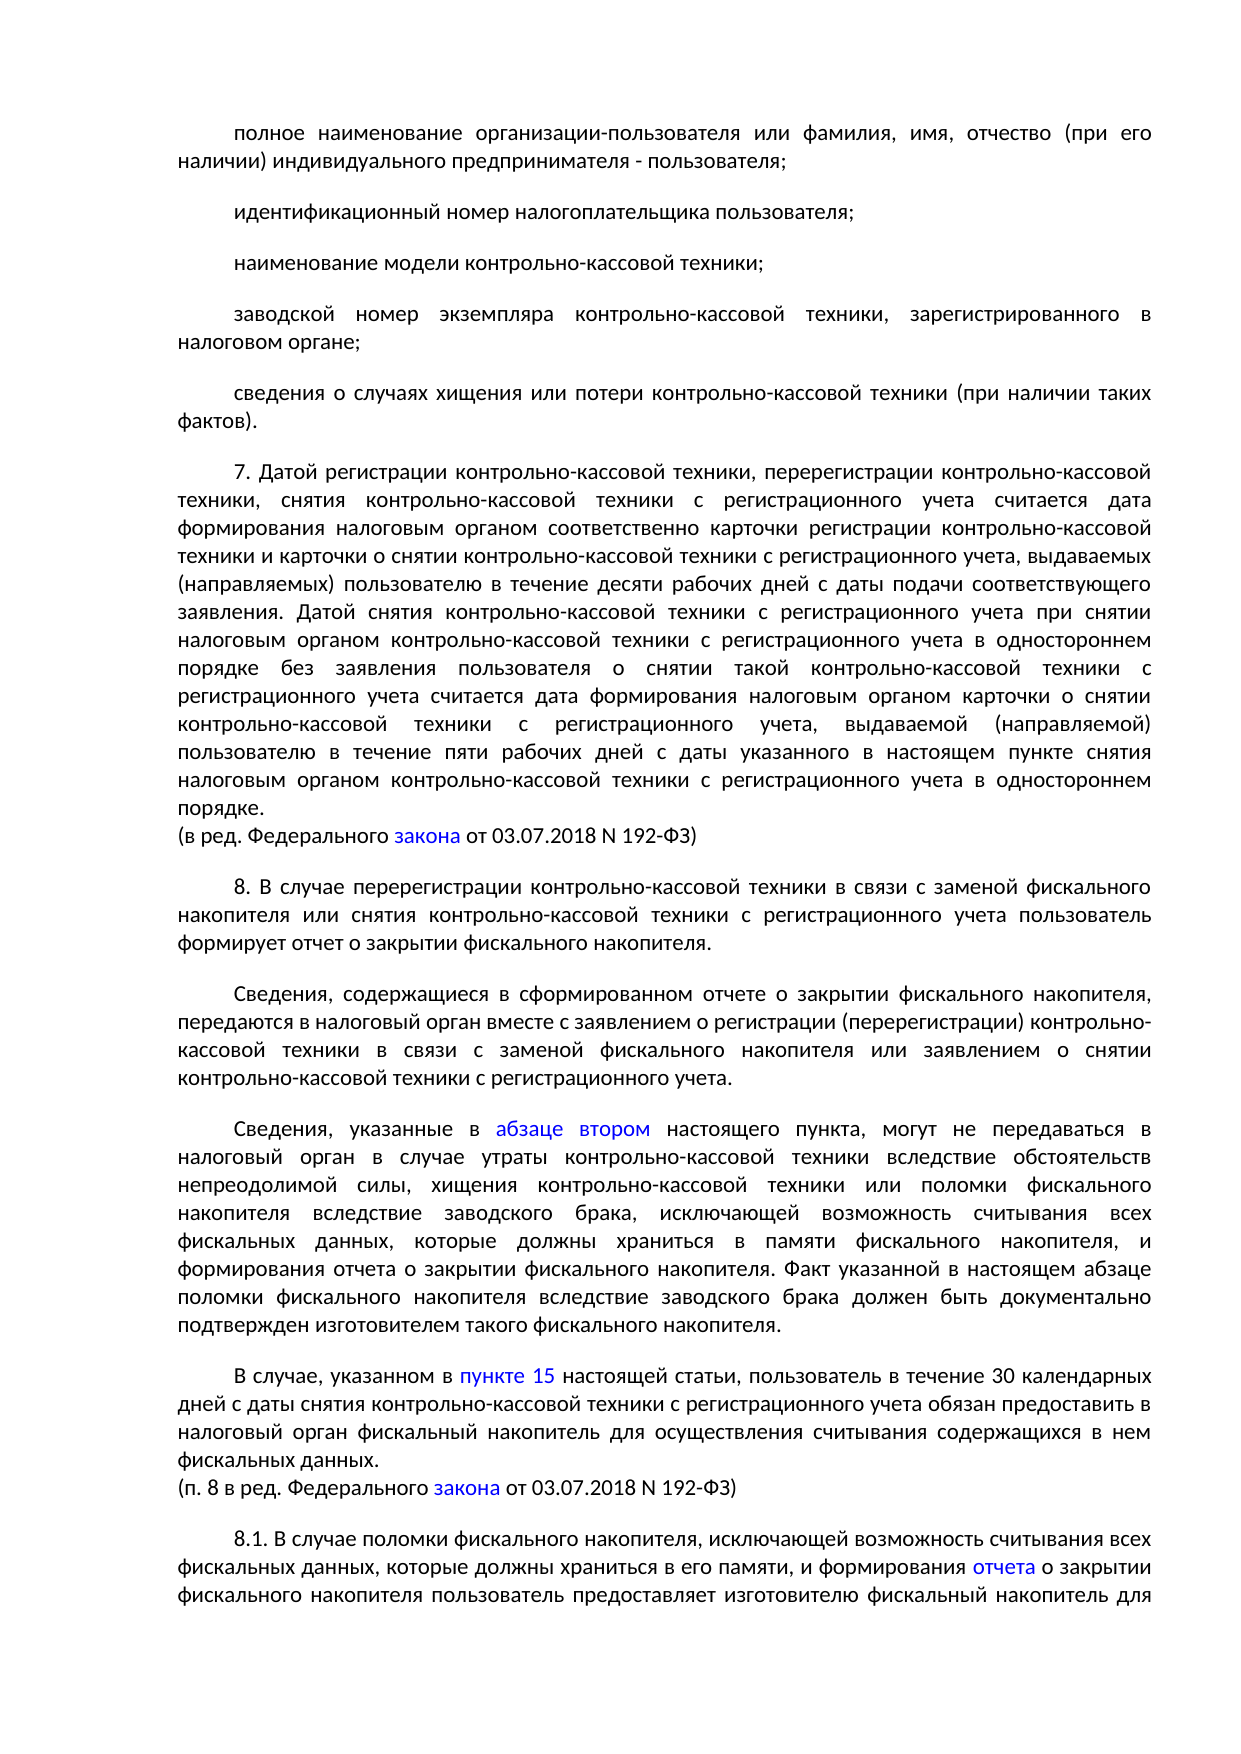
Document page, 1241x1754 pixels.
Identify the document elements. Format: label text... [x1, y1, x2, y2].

text полное наименование организации-пользователя или фамилия, имя, отчество (при его наличии) индивидуального предпринимателя - пользователя; [177, 118, 1152, 174]
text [177, 1524, 1152, 1608]
text Сведения, указанные в абзаце втором настоящего пункта, могут не передаваться в налоговый орган в случае утраты контрольно-кассовой техники вследствие обстоятельств непреодолимой силы, хищения контрольно-кассовой техники или поломки фискального накопителя вследствие заводского брака, исключающей возможность считывания всех фискальных данных, которые должны храниться в памяти фискального накопителя, и формирования отчета о закрытии фискального накопителя. Факт указанной в настоящем абзаце поломки фискального накопителя вследствие заводского брака должен быть документально подтвержден изготовителем такого фискального накопителя. [177, 1114, 1152, 1338]
text наименование модели контрольно-кассовой техники; [177, 248, 1152, 276]
text Сведения, содержащиеся в сформированном отчете о закрытии фискального накопителя, передаются в налоговый орган вместе с заявлением о регистрации (перерегистрации) контрольно-кассовой техники в связи с заменой фискального накопителя или заявлением о снятии контрольно-кассовой техники с регистрационного учета. [177, 979, 1152, 1091]
text (в ред. Федерального закона от 03.07.2018 N 192-ФЗ) [177, 821, 1152, 849]
text сведения о случаях хищения или потери контрольно-кассовой техники (при наличии таких фактов). [177, 378, 1152, 434]
text 8. В случае перерегистрации контрольно-кассовой техники в связи с заменой фискального накопителя или снятия контрольно-кассовой техники с регистрационного учета пользователь формирует отчет о закрытии фискального накопителя. [177, 872, 1152, 956]
text заводской номер экземпляра контрольно-кассовой техники, зарегистрированного в налоговом органе; [177, 299, 1152, 355]
text 7. Датой регистрации контрольно-кассовой техники, перерегистрации контрольно-кассовой техники, снятия контрольно-кассовой техники с регистрационного учета считается дата формирования налоговым органом соответственно карточки регистрации контрольно-кассовой техники и карточки о снятии контрольно-кассовой техники с регистрационного учета, выдаваемых (направляемых) пользователю в течение десяти рабочих дней с даты подачи соответствующего заявления. Датой снятия контрольно-кассовой техники с регистрационного учета при снятии налоговым органом контрольно-кассовой техники с регистрационного учета в одностороннем порядке без заявления пользователя о снятии такой контрольно-кассовой техники с регистрационного учета считается дата формирования налоговым органом карточки о снятии контрольно-кассовой техники с регистрационного учета, выдаваемой (направляемой) пользователю в течение пяти рабочих дней с даты указанного в настоящем пункте снятия налоговым органом контрольно-кассовой техники с регистрационного учета в одностороннем порядке. [177, 457, 1152, 821]
text (п. 8 в ред. Федерального закона от 03.07.2018 N 192-ФЗ) [177, 1473, 1152, 1501]
text В случае, указанном в пункте 15 настоящей статьи, пользователь в течение 30 календарных дней с даты снятия контрольно-кассовой техники с регистрационного учета обязан предоставить в налоговый орган фискальный накопитель для осуществления считывания содержащихся в нем фискальных данных. [177, 1361, 1152, 1473]
text идентификационный номер налогоплательщика пользователя; [177, 197, 1152, 225]
